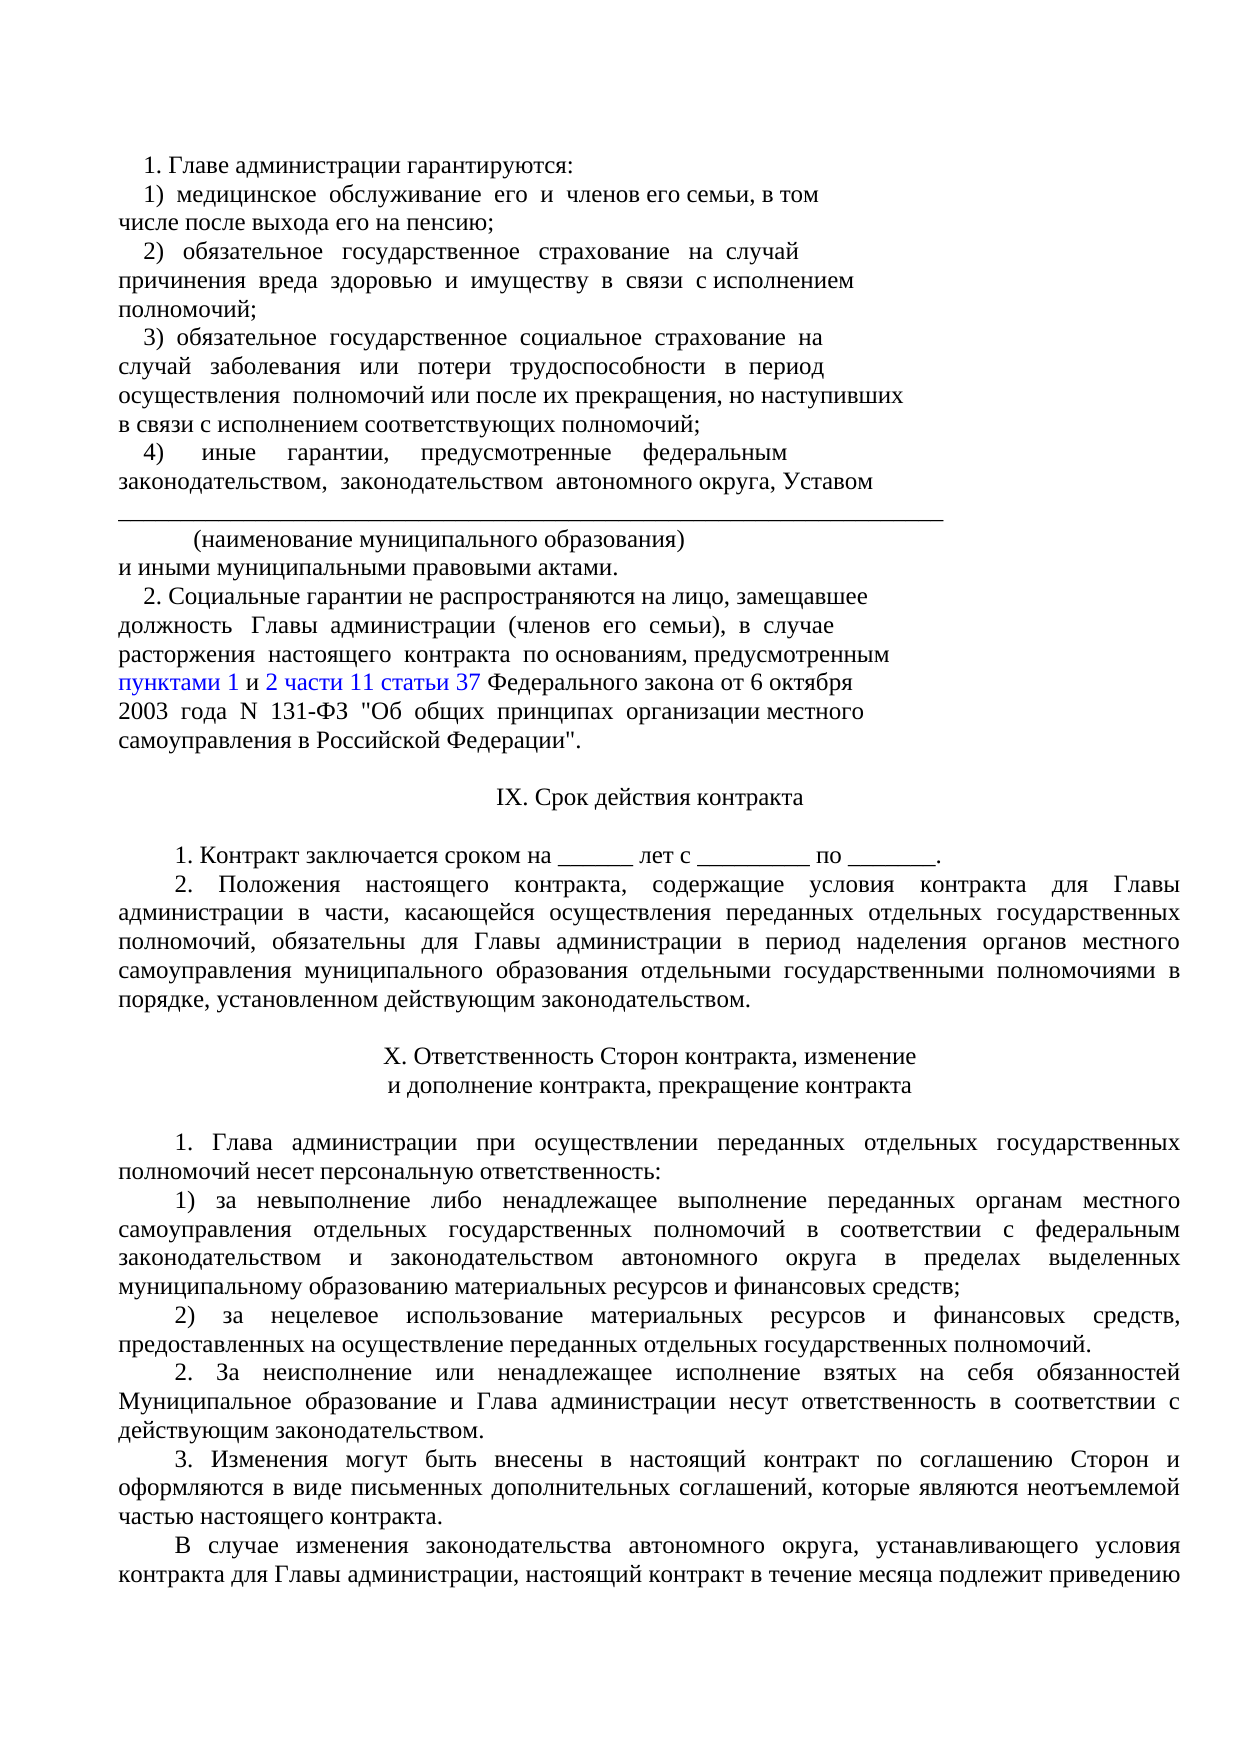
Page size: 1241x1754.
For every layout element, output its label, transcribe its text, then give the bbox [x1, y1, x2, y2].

text осуществления полномочий или после их прекращения, но наступивших [118, 380, 1181, 409]
text 1. Главе администрации гарантируются: [118, 150, 1181, 179]
text причинения вреда здоровью и имуществу в связи с исполнением [118, 265, 1181, 294]
text 2) за нецелевое использование материальных ресурсов и финансовых средств, предоставленных на осуществление переданных отдельных государственных полномочий. [118, 1300, 1181, 1357]
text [118, 1530, 1181, 1587]
text IX. Срок действия контракта [118, 782, 1181, 811]
text должность Главы администрации (членов его семьи), в случае [118, 610, 1181, 639]
text пунктами 1 и 2 части 11 статьи 37 Федерального закона от 6 октября [118, 667, 1181, 696]
text __________________________________________________________________ [118, 495, 1181, 524]
text 2. За неисполнение или ненадлежащее исполнение взятых на себя обязанностей Муниципальное образование и Глава администрации несут ответственность в соответствии с действующим законодательством. [118, 1357, 1181, 1444]
text 1. Контракт заключается сроком на ______ лет с _________ по _______. [118, 840, 1181, 869]
text 1. Глава администрации при осуществлении переданных отдельных государственных полномочий несет персональную ответственность: [118, 1127, 1181, 1185]
text и иными муниципальными правовыми актами. [118, 552, 1181, 581]
text X. Ответственность Сторон контракта, изменение [118, 1041, 1181, 1070]
text (наименование муниципального образования) [118, 524, 1181, 552]
text 2003 года N 131-ФЗ "Об общих принципах организации местного [118, 696, 1181, 725]
text числе после выхода его на пенсию; [118, 207, 1181, 236]
text самоуправления в Российской Федерации". [118, 725, 1181, 754]
text 2. Положения настоящего контракта, содержащие условия контракта для Главы администрации в части, касающейся осуществления переданных отдельных государственных полномочий, обязательны для Главы администрации в период наделения органов местного самоуправления муниципального образования отдельными государственными полномочиями в порядке, установленном действующим законодательством. [118, 869, 1181, 1012]
text 2) обязательное государственное страхование на случай [118, 236, 1181, 265]
text полномочий; [118, 294, 1181, 322]
text и дополнение контракта, прекращение контракта [118, 1070, 1181, 1099]
text законодательством, законодательством автономного округа, Уставом [118, 466, 1181, 495]
text 3) обязательное государственное социальное страхование на [118, 322, 1181, 351]
text 1) медицинское обслуживание его и членов его семьи, в том [118, 179, 1181, 207]
text в связи с исполнением соответствующих полномочий; [118, 409, 1181, 437]
text 2. Социальные гарантии не распространяются на лицо, замещавшее [118, 581, 1181, 610]
text 1) за невыполнение либо ненадлежащее выполнение переданных органам местного самоуправления отдельных государственных полномочий в соответствии с федеральным законодательством и законодательством автономного округа в пределах выделенных муниципальному образованию материальных ресурсов и финансовых средств; [118, 1185, 1181, 1300]
text 4) иные гарантии, предусмотренные федеральным [118, 437, 1181, 466]
text случай заболевания или потери трудоспособности в период [118, 351, 1181, 380]
text расторжения настоящего контракта по основаниям, предусмотренным [118, 639, 1181, 667]
text 3. Изменения могут быть внесены в настоящий контракт по соглашению Сторон и оформляются в виде письменных дополнительных соглашений, которые являются неотъемлемой частью настоящего контракта. [118, 1444, 1181, 1530]
